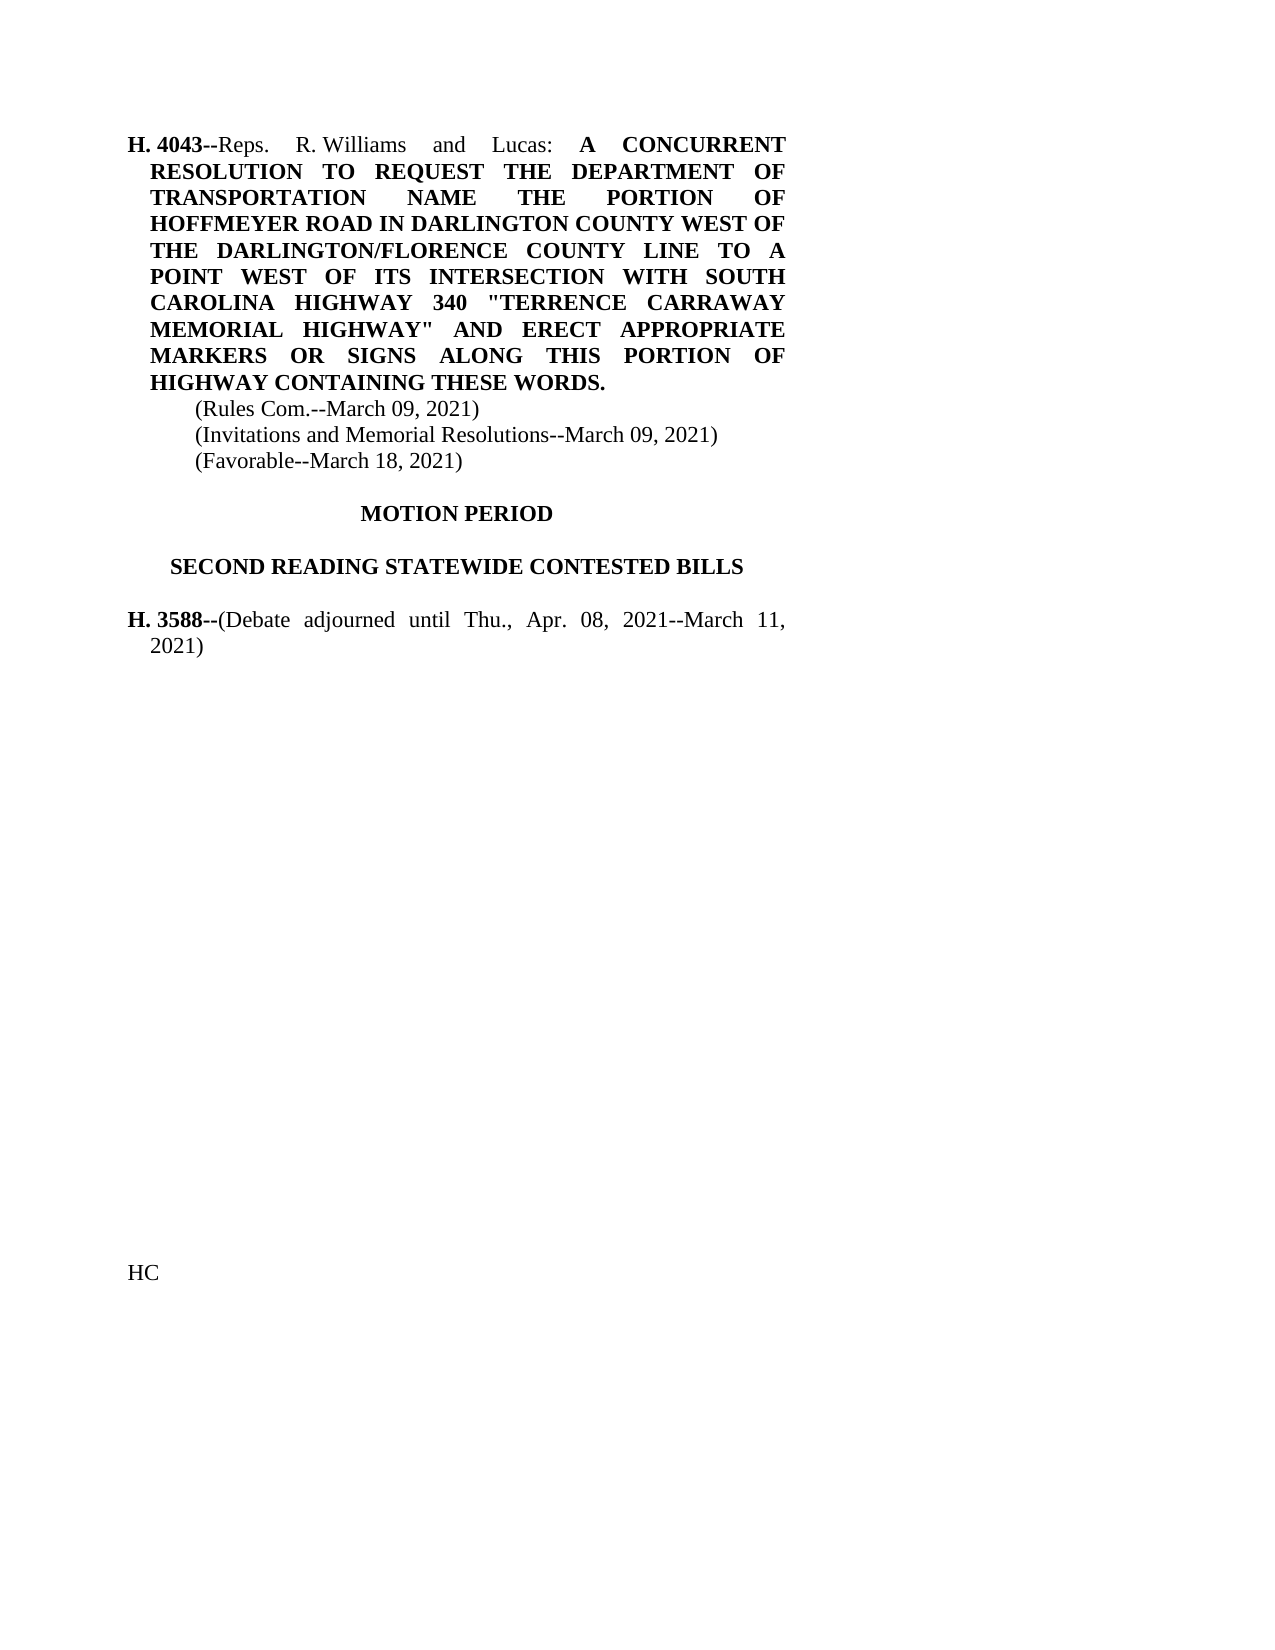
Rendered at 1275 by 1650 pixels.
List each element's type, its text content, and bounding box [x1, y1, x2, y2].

text (Invitations and Memorial Resolutions--March 09, 2021) [195, 421, 786, 448]
text (Rules Com.--March 09, 2021) [195, 395, 786, 421]
text SECOND READING STATEWIDE CONTESTED BILLS [127, 553, 786, 579]
text H. 4043--Reps. R. Williams and Lucas: A CONCURRENT RESOLUTION TO REQUEST THE DEPARTMENT OF TRANSPORTATION NAME THE PORTION OF HOFFMEYER ROAD IN DARLINGTON COUNTY WEST OF THE DARLINGTON/FLORENCE COUNTY LINE TO A POINT WEST OF ITS INTERSECTION WITH SOUTH CAROLINA HIGHWAY 340 "TERRENCE CARRAWAY MEMORIAL HIGHWAY" AND ERECT APPROPRIATE MARKERS OR SIGNS ALONG THIS PORTION OF HIGHWAY CONTAINING THESE WORDS. [127, 131, 786, 395]
text (Favorable--March 18, 2021) [195, 448, 786, 474]
text H. 3588--(Debate adjourned until Thu., Apr. 08, 2021--March 11, 2021) [127, 606, 786, 658]
text MOTION PERIOD [127, 500, 786, 527]
